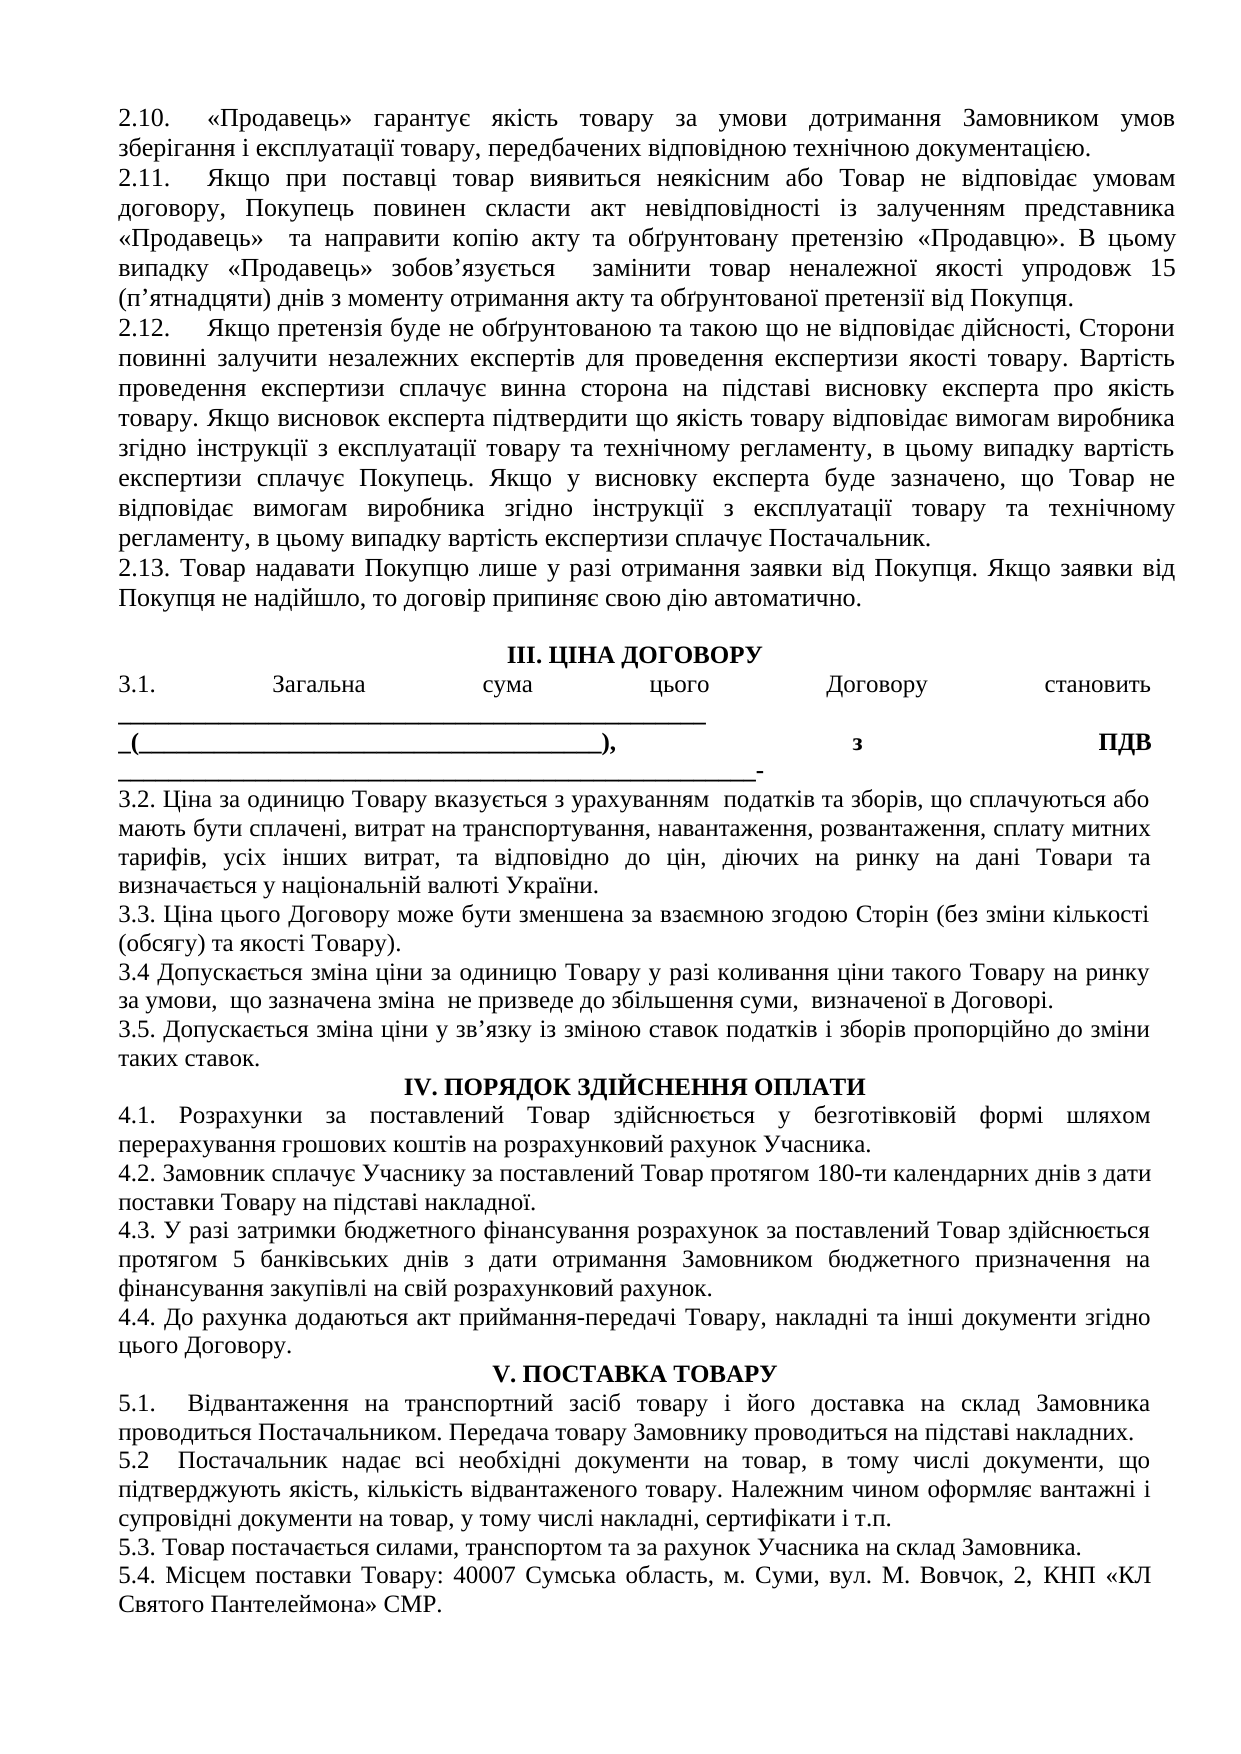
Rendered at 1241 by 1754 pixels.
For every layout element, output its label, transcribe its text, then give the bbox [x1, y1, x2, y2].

text III. ЦІНА ДОГОВОРУ [118, 641, 1152, 669]
list «Продавець» гарантує якість товару за умови дотримання Замовником умов зберігання і експлуатації товару, передбачених відповідною технічною документацією. [118, 102, 1177, 162]
text 5.2 Постачальник надає всі необхідні документи на товар, в тому числі документи, що підтверджують якість, кількість відвантаженого товару. Належним чином оформляє вантажні і супровідні документи на товар, у тому числі накладні, сертифікати і т.п. [118, 1446, 1152, 1532]
text 5.1. Відвантаження на транспортний засіб товару і його доставка на склад Замовника проводиться Постачальником. Передача товару Замовнику проводиться на підставі накладних. [118, 1388, 1152, 1446]
text 4.3. У разі затримки бюджетного фінансування розрахунок за поставлений Товар здійснюється протягом 5 банківських днів з дати отримання Замовником бюджетного призначення на фінансування закупівлі на свій розрахунковий рахунок. [118, 1216, 1152, 1302]
text 3.2. Ціна за одиницю Товару вказується з урахуванням податків та зборів, що сплачуються або мають бути сплачені, витрат на транспортування, навантаження, розвантаження, сплату митних тарифів, усіх інших витрат, та відповідно до цін, діючих на ринку на дані Товари та визначається у національній валюті України. [118, 784, 1152, 899]
text 4.1. Розрахунки за поставлений Товар здійснюється у безготівковій формі шляхом перерахування грошових коштів на розрахунковий рахунок Учасника. [118, 1101, 1152, 1158]
text 4.2. Замовник сплачує Учаснику за поставлений Товар протягом 180-ти календарних днів з дати поставки Товару на підставі накладної. [118, 1158, 1152, 1216]
text V. ПОСТАВКА ТОВАРУ [118, 1359, 1152, 1388]
text 3.3. Ціна цього Договору може бути зменшена за взаємною згодою Сторін (без зміни кількості (обсягу) та якості Товару). [118, 899, 1152, 957]
text 5.4. Місцем поставки Товару: 40007 Сумська область, м. Суми, вул. М. Вовчок, 2, КНП «КЛ Святого Пантелеймона» СМР. [118, 1561, 1152, 1618]
text 3.5. Допускається зміна ціни у зв’язку із зміною ставок податків і зборів пропорційно до зміни таких ставок. [118, 1014, 1152, 1072]
text 2.13. Товар надавати Покупцю лише у разі отримання заявки від Покупця. Якщо заявки від Покупця не надійшло, то договір припиняє свою дію автоматично. [118, 552, 1177, 612]
text 3.4 Допускається зміна ціни за одиницю Товару у разі коливання ціни такого Товару на ринку за умови, що зазначена зміна не призведе до збільшення суми, визначеної в Договорі. [118, 957, 1152, 1014]
list Якщо при поставці товар виявиться неякісним або Товар не відповідає умовам договору, Покупець повинен скласти акт невідповідності із залученням представника «Продавець» та направити копію акту та обґрунтовану претензію «Продавцю». В цьому випадку «Продавець» зобов’язується замінити товар неналежної якості упродовж 15 (п’ятнадцяти) днів з моменту отримання акту та обґрунтованої претензії від Покупця. [118, 162, 1177, 312]
list Якщо претензія буде не обґрунтованою та такою що не відповідає дійсності, Сторони повинні залучити незалежних експертів для проведення експертизи якості товару. Вартість проведення експертизи сплачує винна сторона на підставі висновку експерта про якість товару. Якщо висновок експерта підтвердити що якість товару відповідає вимогам виробника згідно інструкції з експлуатації товару та технічному регламенту, в цьому випадку вартість експертизи сплачує Покупець. Якщо у висновку експерта буде зазначено, що Товар не відповідає вимогам виробника згідно інструкції з експлуатації товару та технічному регламенту, в цьому випадку вартість експертизи сплачує Постачальник. [118, 312, 1177, 552]
subtitle IV. ПОРЯДОК ЗДІЙСНЕННЯ ОПЛАТИ [118, 1072, 1152, 1101]
text 4.4. До рахунка додаються акт приймання-передачі Товару, накладні та інші документи згідно цього Договору. [118, 1302, 1152, 1359]
text 3.1. Загальна сума цього Договору становить ________________________________________________(_____________________________________), з ПДВ ___________________________________________________- [118, 669, 1152, 784]
text 5.3. Товар постачається силами, транспортом та за рахунок Учасника на склад Замовника. [118, 1532, 1152, 1561]
